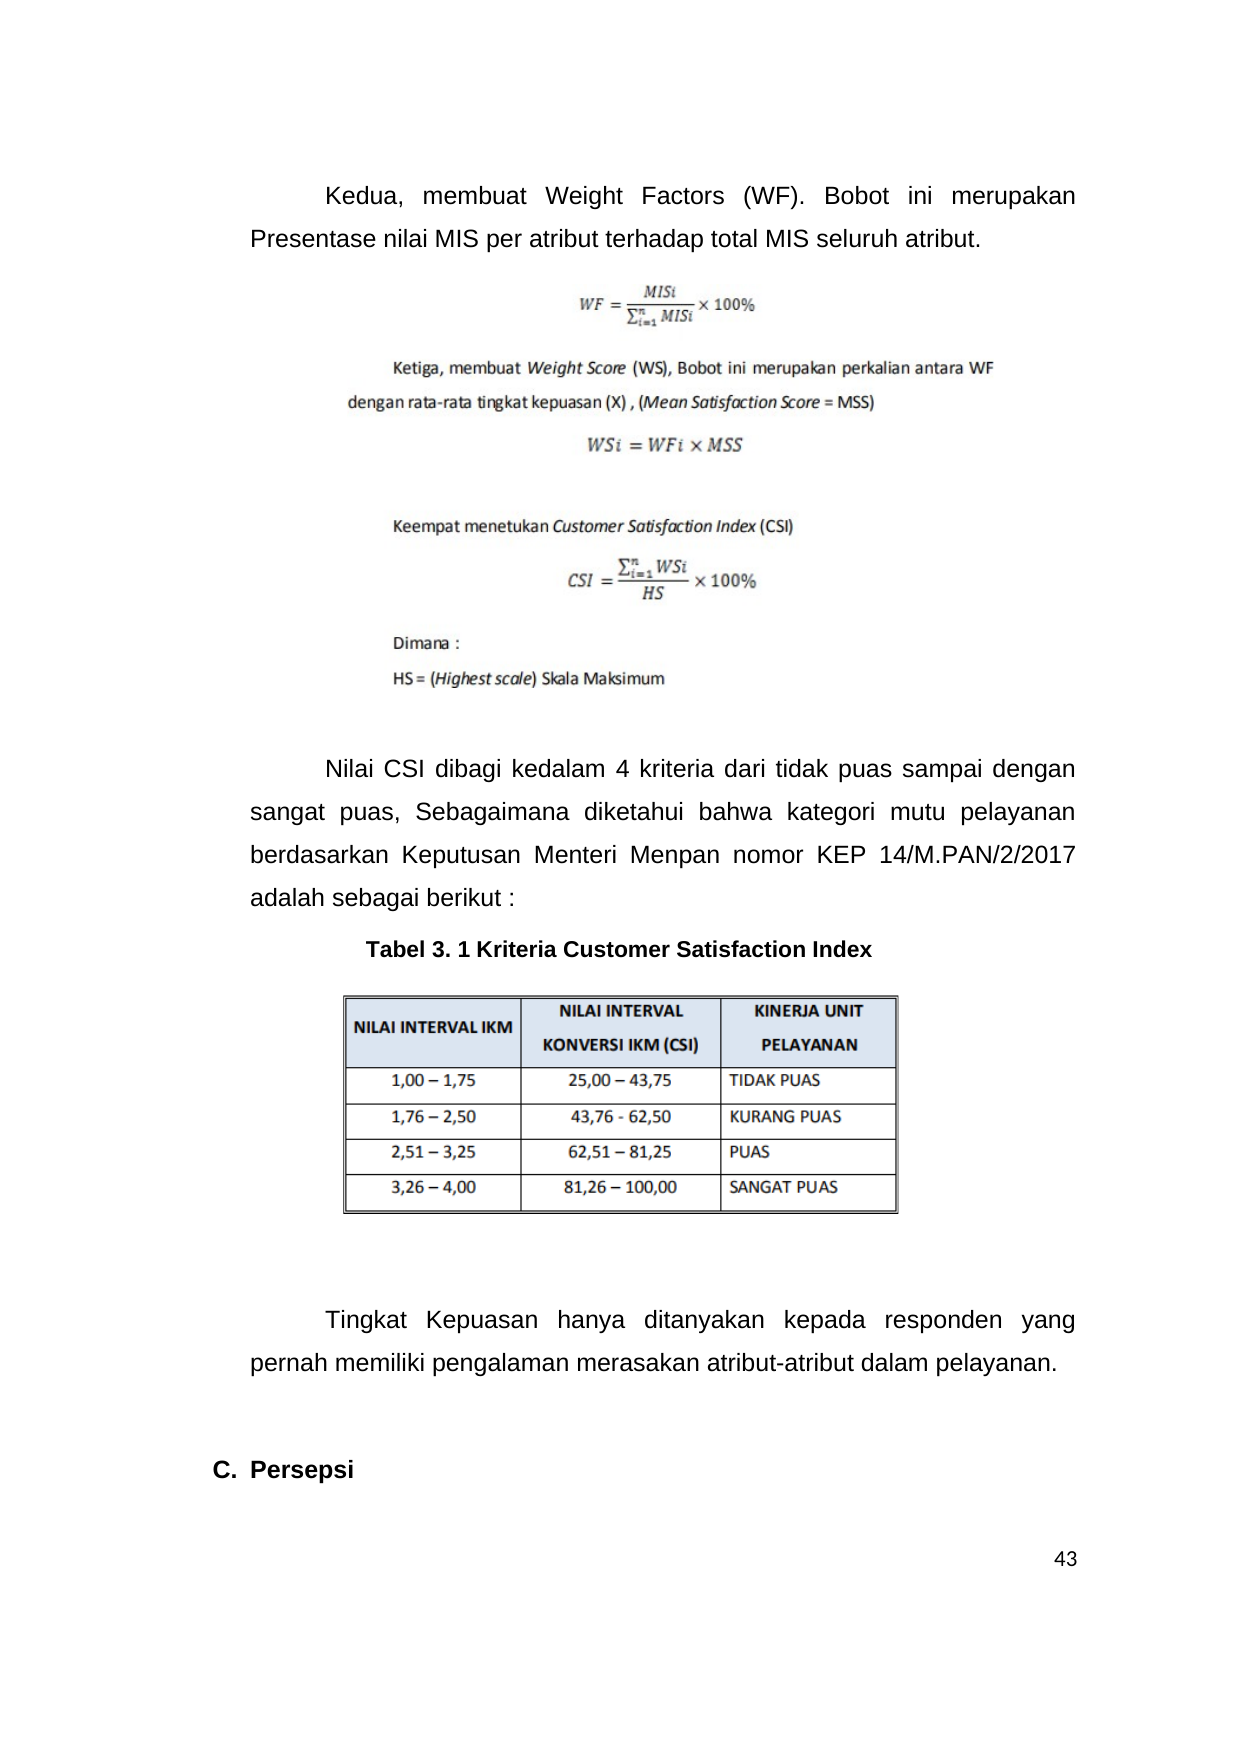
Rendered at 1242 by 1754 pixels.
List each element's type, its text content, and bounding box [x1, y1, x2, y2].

list Persepsi [212, 1455, 1077, 1484]
text Nilai CSI dibagi kedalam 4 kriteria dari tidak puas sampai dengan sangat puas, Sebagaimana diketahui bahwa kategori mutu pelayanan berdasarkan Keputusan Menteri Menpan nomor KEP 14/M.PAN/2/2017 adalah sebagai berikut : [250, 754, 1077, 912]
text Kedua, membuat Weight Factors (WF). Bobot ini merupakan Presentase nilai MIS per atribut terhadap total MIS seluruh atribut. [250, 181, 1077, 253]
picture [347, 284, 994, 688]
text Tingkat Kepuasan hanya ditanyakan kepada responden yang pernah memiliki pengalaman merasakan atribut-atribut dalam pelayanan. [250, 1304, 1077, 1376]
picture [343, 985, 899, 1214]
